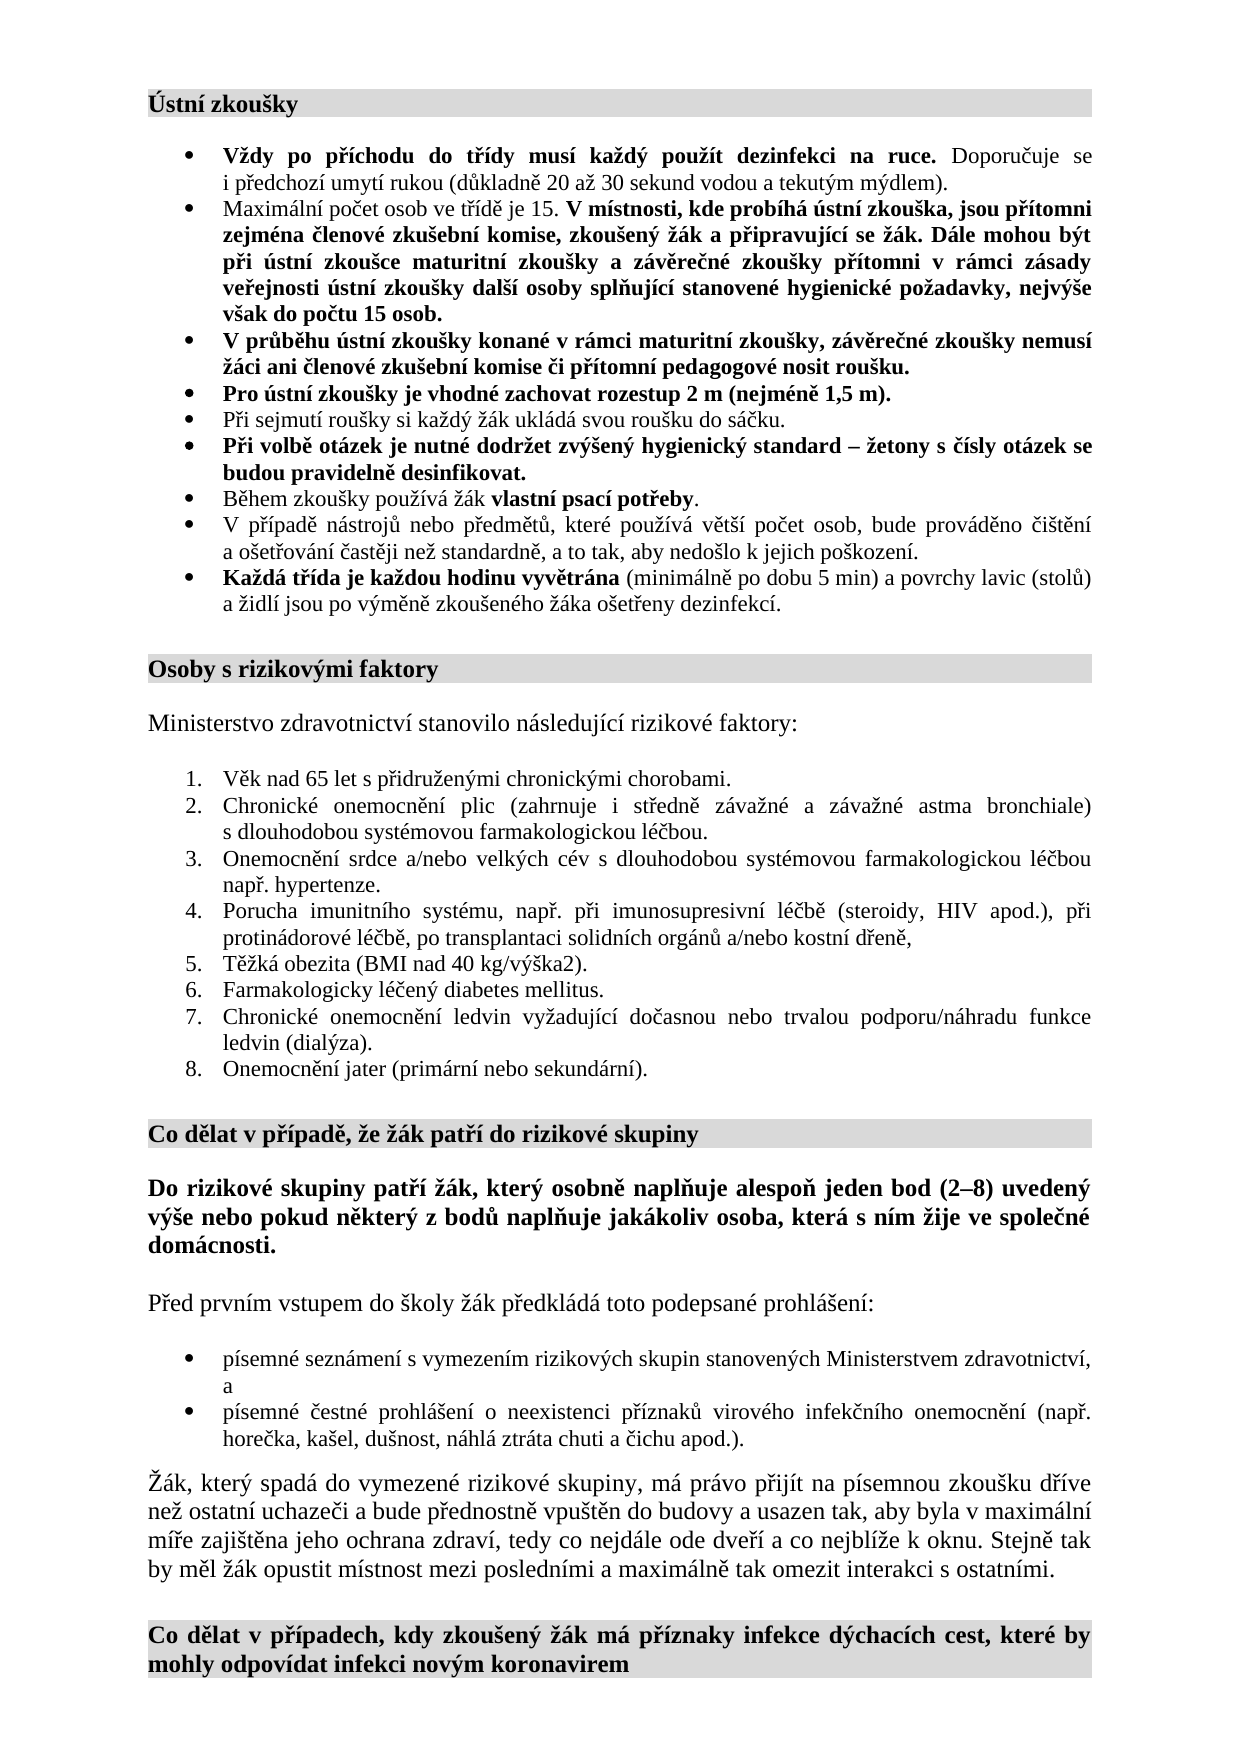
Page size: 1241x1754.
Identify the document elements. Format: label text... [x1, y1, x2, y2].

text Ministerstvo zdravotnictví stanovilo následující rizikové faktory: [148, 708, 1092, 737]
list Vždy po příchodu do třídy musí každý použít dezinfekci na ruce. Doporučuje se i předchozí umytí rukou (důkladně 20 až 30 sekund vodou a tekutým mýdlem). [185, 142, 1092, 195]
list Onemocnění srdce a/nebo velkých cév s dlouhodobou systémovou farmakologickou léčbou např. hypertenze. [185, 844, 1092, 897]
list V průběhu ústní zkoušky konané v rámci maturitní zkoušky, závěrečné zkoušky nemusí žáci ani členové zkušební komise či přítomní pedagogové nosit roušku. [185, 327, 1092, 379]
list Při sejmutí roušky si každý žák ukládá svou roušku do sáčku. [185, 406, 1092, 432]
list Onemocnění jater (primární nebo sekundární). [185, 1055, 1092, 1082]
list Chronické onemocnění plic (zahrnuje i středně závažné a závažné astma bronchiale) s dlouhodobou systémovou farmakologickou léčbou. [185, 792, 1092, 844]
text Do rizikové skupiny patří žák, který osobně naplňuje alespoň jeden bod (2–8) uvedený výše nebo pokud některý z bodů naplňuje jakákoliv osoba, která s ním žije ve společné domácnosti. [148, 1173, 1092, 1259]
list Každá třída je každou hodinu vyvětrána (minimálně po dobu 5 min) a povrchy lavic (stolů) a židlí jsou po výměně zkoušeného žáka ošetřeny dezinfekcí. [185, 564, 1092, 617]
list Porucha imunitního systému, např. při imunosupresivní léčbě (steroidy, HIV apod.), při protinádorové léčbě, po transplantaci solidních orgánů a/nebo kostní dřeně, [185, 897, 1092, 950]
text Žák, který spadá do vymezené rizikové skupiny, má právo přijít na písemnou zkoušku dříve než ostatní uchazeči a bude přednostně vpuštěn do budovy a usazen tak, aby byla v maximální míře zajištěna jeho ochrana zdraví, tedy co nejdále ode dveří a co nejblíže k oknu. Stejně tak by měl žák opustit místnost mezi posledními a maximálně tak omezit interakci s ostatními. [148, 1468, 1092, 1583]
list Pro ústní zkoušky je vhodné zachovat rozestup 2 m (nejméně 1,5 m). [185, 379, 1092, 406]
text Co dělat v případech, kdy zkoušený žák má příznaky infekce dýchacích cest, které by mohly odpovídat infekci novým koronavirem [148, 1620, 1092, 1678]
list písemné seznámení s vymezením rizikových skupin stanovených Ministerstvem zdravotnictví, a [185, 1346, 1092, 1398]
list V případě nástrojů nebo předmětů, které používá větší počet osob, bude prováděno čištění a ošetřování častěji než standardně, a to tak, aby nedošlo k jejich poškození. [185, 511, 1092, 564]
list Maximální počet osob ve třídě je 15. V místnosti, kde probíhá ústní zkouška, jsou přítomni zejména členové zkušební komise, zkoušený žák a připravující se žák. Dále mohou být při ústní zkoušce maturitní zkoušky a závěrečné zkoušky přítomni v rámci zásady veřejnosti ústní zkoušky další osoby splňující stanovené hygienické požadavky, nejvýše však do počtu 15 osob. [185, 195, 1092, 327]
list Věk nad 65 let s přidruženými chronickými chorobami. [185, 766, 1092, 792]
list Farmakologicky léčený diabetes mellitus. [185, 976, 1092, 1003]
list Během zkoušky používá žák vlastní psací potřeby. [185, 485, 1092, 511]
text Osoby s rizikovými faktory [148, 654, 1092, 683]
list písemné čestné prohlášení o neexistenci příznaků virového infekčního onemocnění (např. horečka, kašel, dušnost, náhlá ztráta chuti a čichu apod.). [185, 1398, 1092, 1451]
text Co dělat v případě, že žák patří do rizikové skupiny [148, 1119, 1092, 1148]
text Před prvním vstupem do školy žák předkládá toto podepsané prohlášení: [148, 1288, 1092, 1317]
text Ústní zkoušky [148, 89, 1092, 117]
list Chronické onemocnění ledvin vyžadující dočasnou nebo trvalou podporu/náhradu funkce ledvin (dialýza). [185, 1003, 1092, 1055]
list Při volbě otázek je nutné dodržet zvýšený hygienický standard – žetony s čísly otázek se budou pravidelně desinfikovat. [185, 432, 1092, 485]
list Těžká obezita (BMI nad 40 kg/výška2). [185, 950, 1092, 976]
